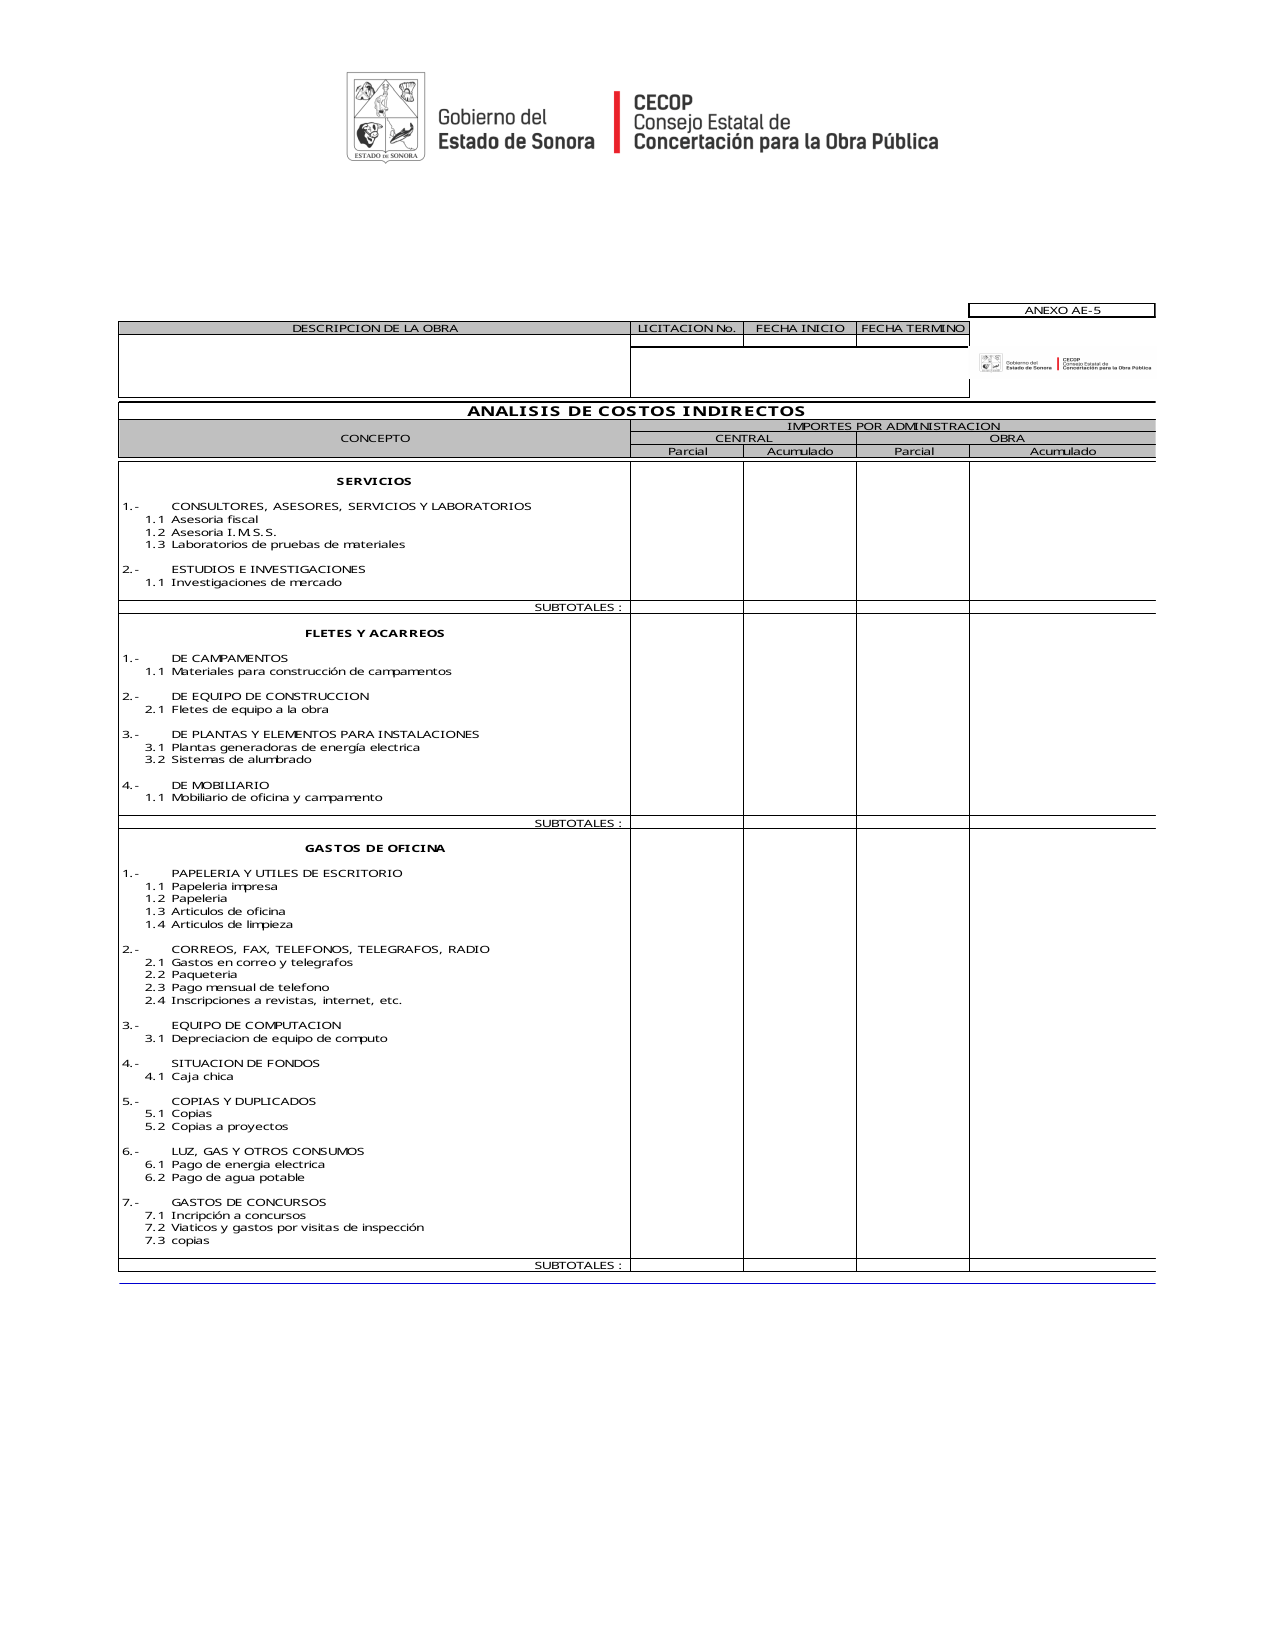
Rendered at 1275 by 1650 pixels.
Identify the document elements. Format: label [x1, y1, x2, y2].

picture [306, 36, 972, 195]
